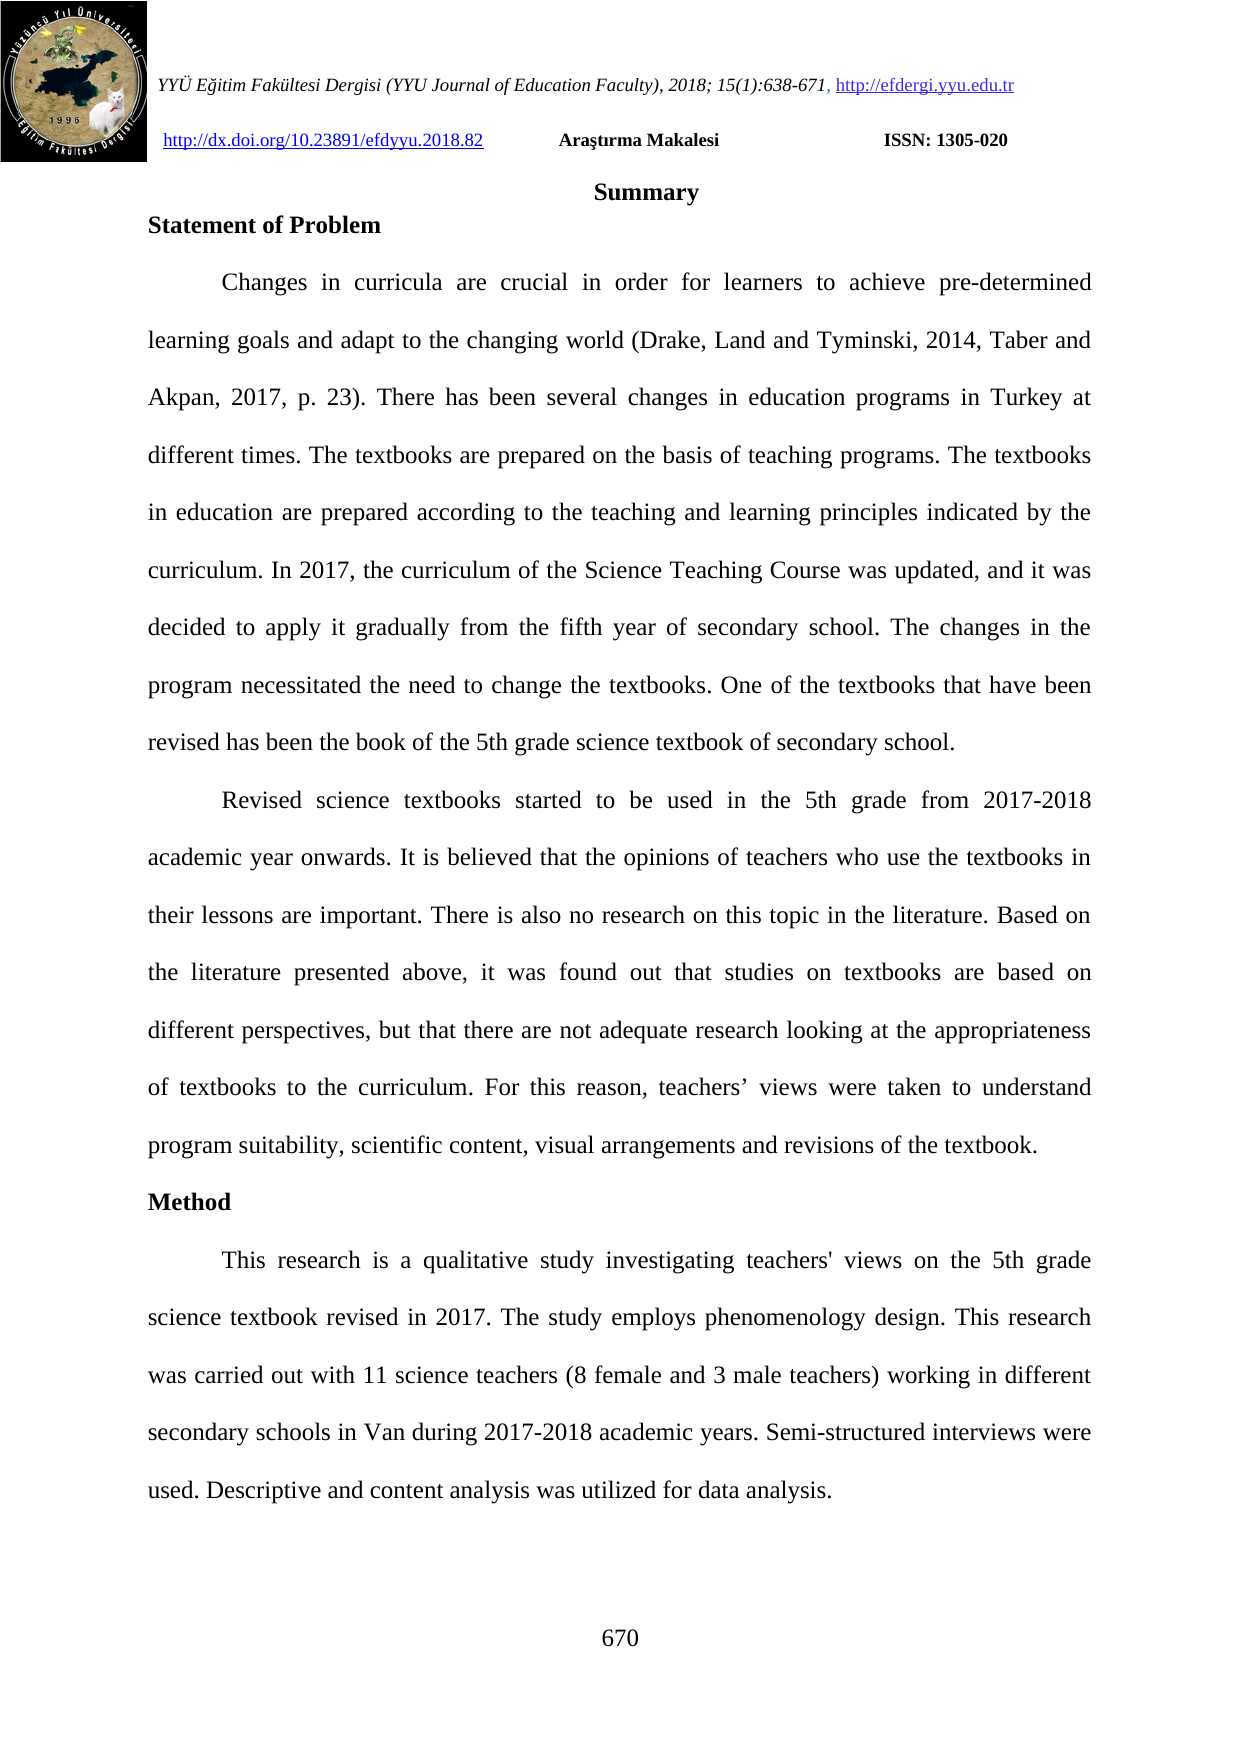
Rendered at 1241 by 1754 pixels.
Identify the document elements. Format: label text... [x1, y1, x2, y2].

text Statement of Problem [148, 210, 1093, 239]
text Method [148, 1187, 1093, 1216]
list Summary [200, 177, 1093, 206]
text Revised science textbooks started to be used in the 5th grade from 2017-2018 academic year onwards. It is believed that the opinions of teachers who use the textbooks in their lessons are important. There is also no research on this topic in the literature. Based on the literature presented above, it was found out that studies on textbooks are based on different perspectives, but that there are not adequate research looking at the appropriateness of textbooks to the curriculum. For this reason, teachers’ views were taken to understand program suitability, scientific content, visual arrangements and revisions of the textbook. [148, 785, 1093, 1159]
text Changes in curricula are crucial in order for learners to achieve pre-determined learning goals and adapt to the changing world (Drake, Land and Tyminski, 2014, Taber and Akpan, 2017, p. 23). There has been several changes in education programs in Turkey at different times. The textbooks are prepared on the basis of teaching programs. The textbooks in education are prepared according to the teaching and learning principles indicated by the curriculum. In 2017, the curriculum of the Science Teaching Course was updated, and it was decided to apply it gradually from the fifth year of secondary school. The changes in the program necessitated the need to change the textbooks. One of the textbooks that have been revised has been the book of the 5th grade science textbook of secondary school. [148, 267, 1093, 756]
picture [0, 1, 147, 161]
text This research is a qualitative study investigating teachers' views on the 5th grade science textbook revised in 2017. The study employs phenomenology design. This research was carried out with 11 science teachers (8 female and 3 male teachers) working in different secondary schools in Van during 2017-2018 academic years. Semi-structured interviews were used. Descriptive and content analysis was utilized for data analysis. [148, 1245, 1093, 1504]
